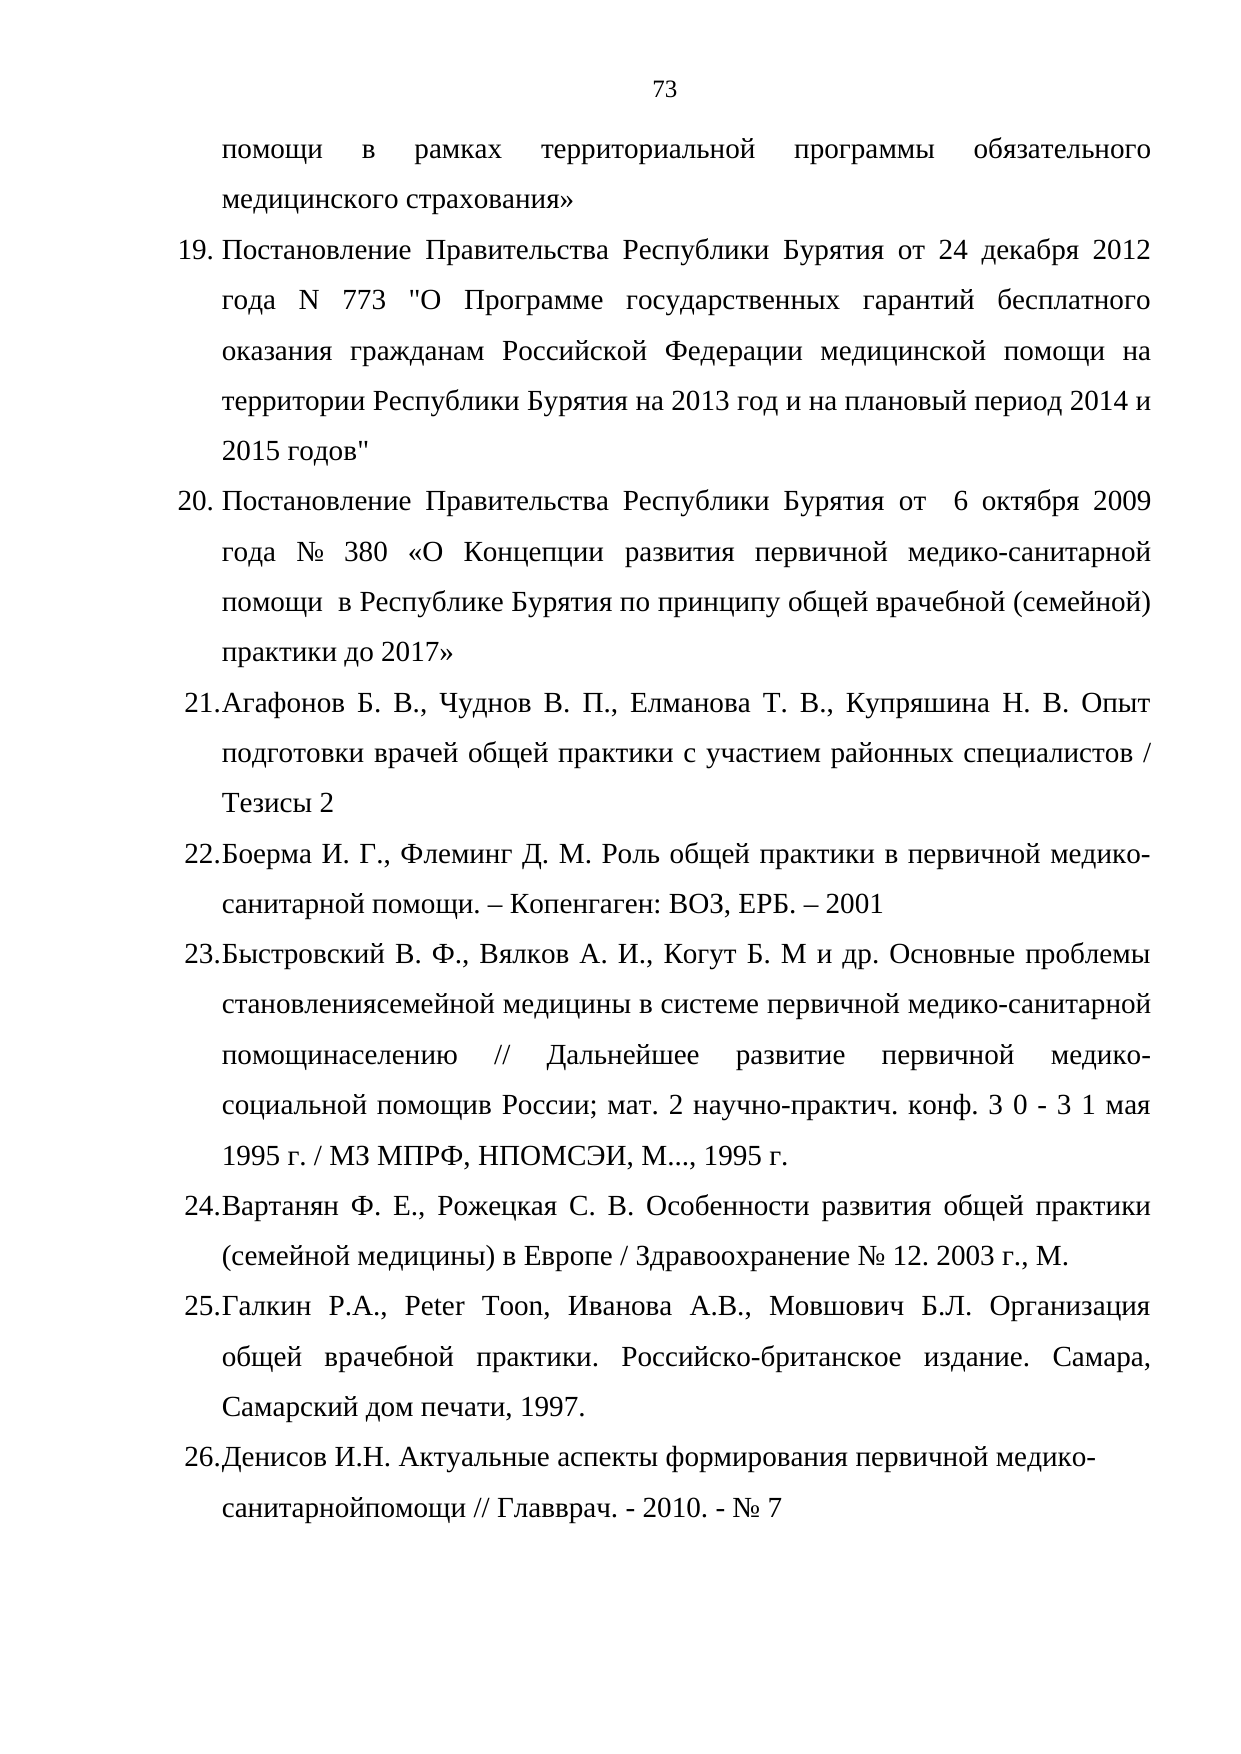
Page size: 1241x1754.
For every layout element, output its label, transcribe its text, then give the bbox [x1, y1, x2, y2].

list Постановление Правительства Республики Бурятия от 24 декабря 2012 года N 773 "О Программе государственных гарантий бесплатного оказания гражданам Российской Федерации медицинской помощи на территории Республики Бурятия на 2013 год и на плановый период 2014 и 2015 годов" [177, 232, 1152, 467]
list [177, 131, 1152, 215]
list Галкин Р.А., Peter Toon, Иванова А.В., Мовшович Б.Л. Организация общей врачебной практики. Российско-британское издание. Самара, Самарский дом печати, 1997. [184, 1288, 1152, 1423]
list Быстровский В. Ф., Вялков А. И., Когут Б. М и др. Основные проблемы становлениясемейной медицины в системе первичной медико-санитарной помощинаселению // Дальнейшее развитие первичной медико-социальной помощив России; мат. 2 научно-практич. конф. 3 0 - 3 1 мая 1995 г. / МЗ МПРФ, НПОМСЭИ, М..., 1995 г. [184, 936, 1152, 1171]
list Агафонов Б. В., Чуднов В. П., Елманова Т. В., Купряшина Н. В. Опыт подготовки врачей общей практики с участием районных специалистов / Тезисы 2 [184, 685, 1152, 819]
list Вартанян Ф. Е., Рожецкая С. В. Особенности развития общей практики (семейной медицины) в Европе / Здравоохранение № 12. 2003 г., М. [184, 1188, 1152, 1272]
list Боерма И. Г., Флеминг Д. М. Роль общей практики в первичной медико-санитарной помощи. – Копенгаген: ВОЗ, ЕРБ. – 2001 [184, 836, 1152, 919]
list Денисов И.Н. Актуальные аспекты формирования первичной медико-санитарнойпомощи // Главврач. - 2010. - № 7 [184, 1439, 1152, 1523]
list Постановление Правительства Республики Бурятия от 6 октября 2009 года № 380 «О Концепции развития первичной медико-санитарной помощи в Республике Бурятия по принципу общей врачебной (семейной) практики до 2017» [177, 483, 1152, 668]
